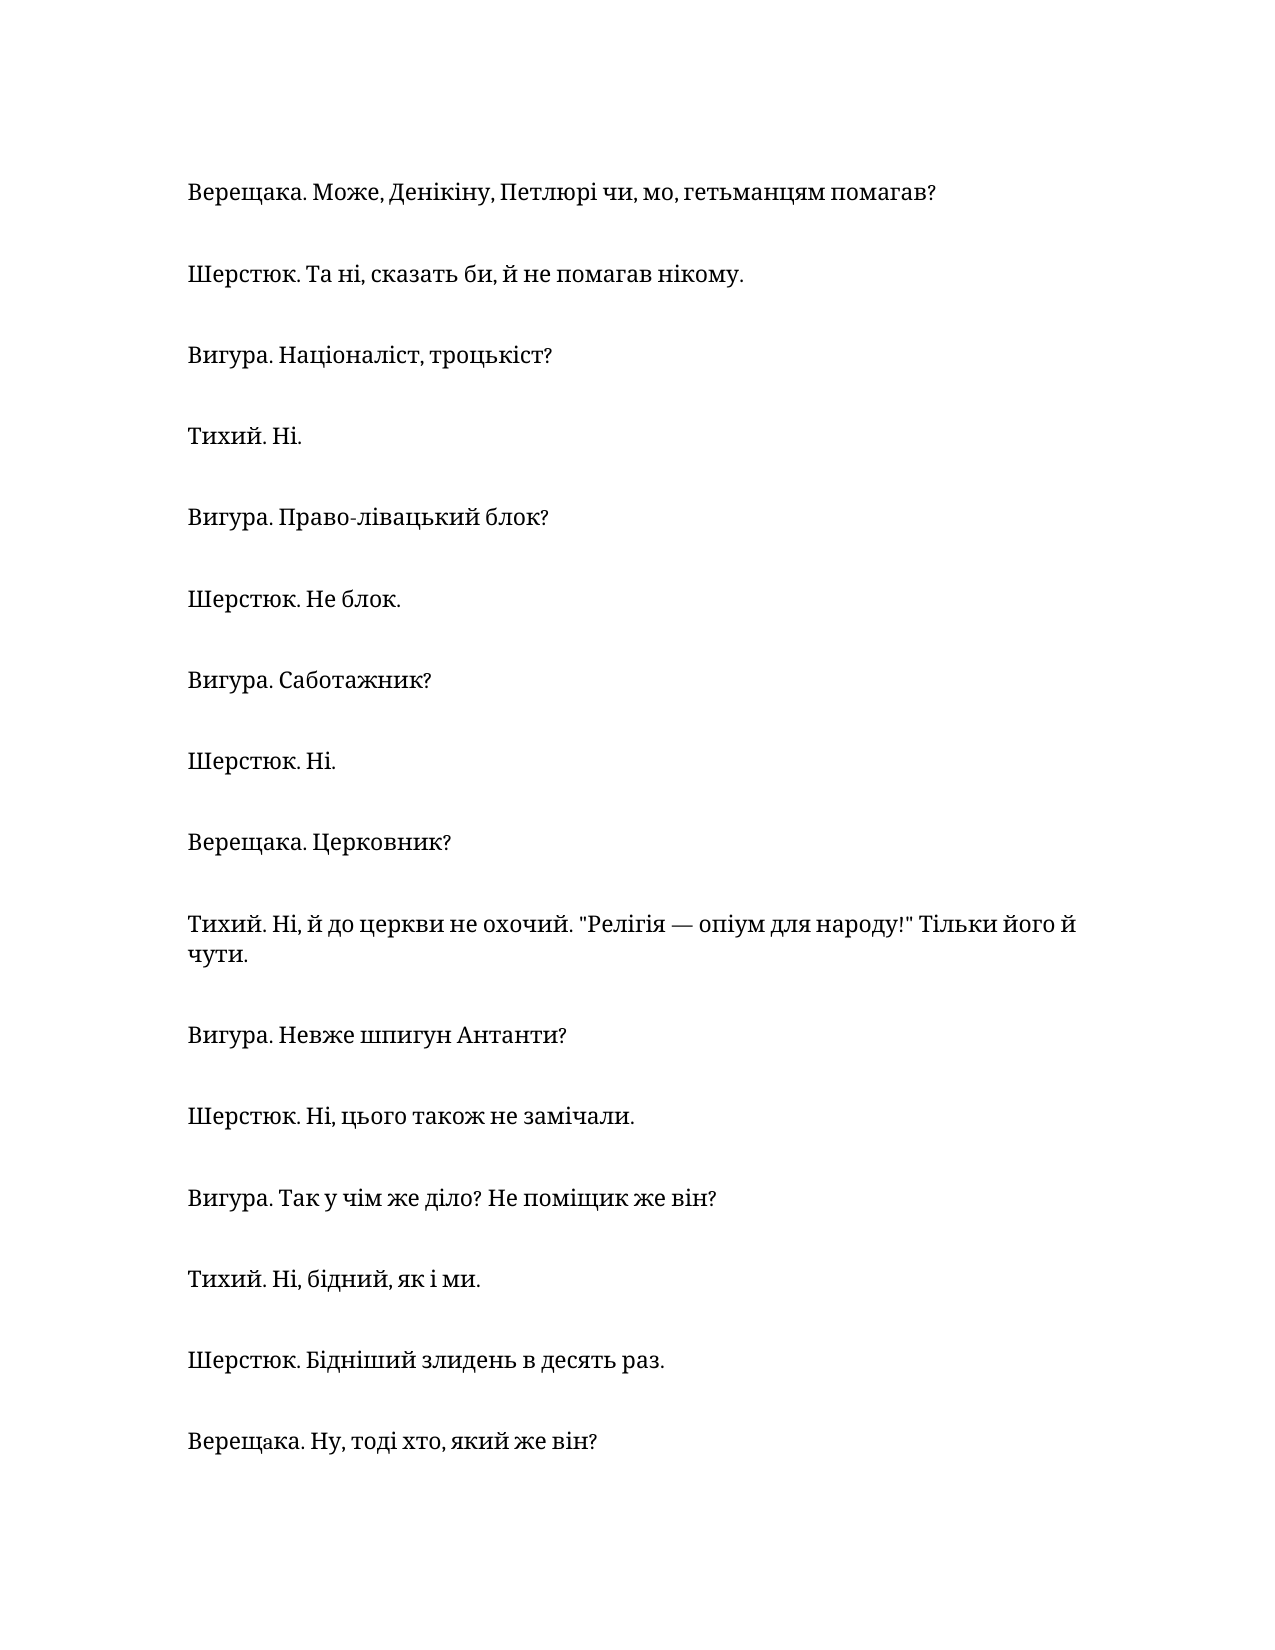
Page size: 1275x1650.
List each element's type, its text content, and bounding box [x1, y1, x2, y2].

text Вигура. Саботажник? [187, 637, 1087, 694]
text Шерстюк. Ні, цього також не замічали. [187, 1074, 1087, 1131]
text Верещака. Може, Денікіну, Петлюрі чи, мо, гетьманцям помагав? [187, 150, 1087, 207]
text Шерстюк. Бідніший злидень в десять раз. [187, 1318, 1087, 1374]
text Шерстюк. Та ні, сказать би, й не помагав нікому. [187, 231, 1087, 288]
text Тихий. Ні. [187, 394, 1087, 450]
text Тихий. Ні, бідний, як і ми. [187, 1236, 1087, 1293]
text Вигура. Невже шпигун Антанти? [187, 993, 1087, 1049]
text Верещака. Церковник? [187, 800, 1087, 857]
text Шерстюк. Не блок. [187, 556, 1087, 613]
text Верещaка. Ну, тоді хто, який же він? [187, 1399, 1087, 1456]
text Вигура. Націоналіст, троцькіст? [187, 312, 1087, 369]
text Шерстюк. Ні. [187, 719, 1087, 775]
text Вигура. Так у чім же діло? Не поміщик же він? [187, 1155, 1087, 1212]
text Вигура. Право-лівацький блок? [187, 475, 1087, 532]
text Тихий. Ні, й до церкви не охочий. "Релігія — опіум для народу!" Тільки його й чути. [187, 881, 1087, 968]
